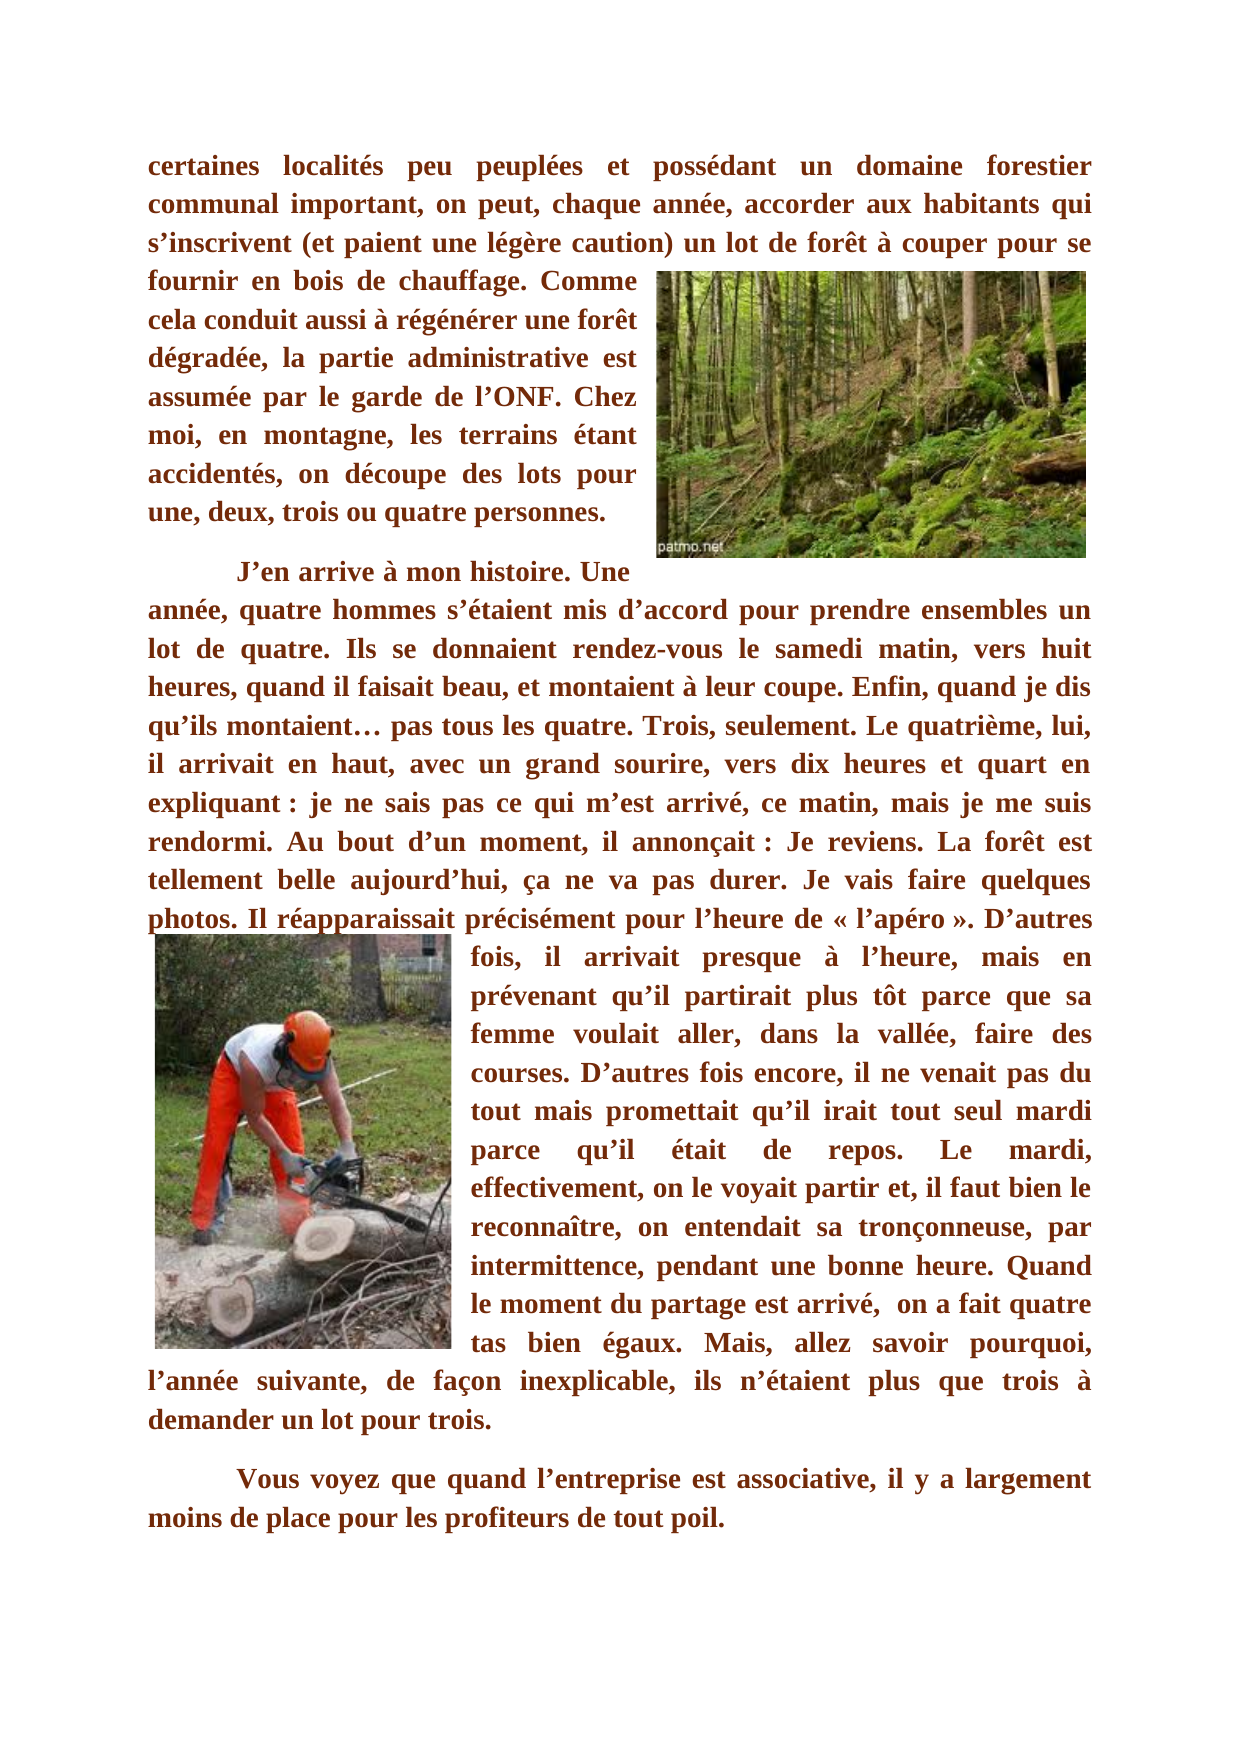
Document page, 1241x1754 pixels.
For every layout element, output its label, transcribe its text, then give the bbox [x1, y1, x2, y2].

picture [154, 934, 452, 1349]
text Vous voyez que quand l’entreprise est associative, il y a largement moins de place pour les profiteurs de tout poil. [148, 1461, 1093, 1533]
text J’en arrive à mon histoire. Une année, quatre hommes s’étaient mis d’accord pour prendre ensembles un lot de quatre. Ils se donnaient rendez-vous le samedi matin, vers huit heures, quand il faisait beau, et montaient à leur coupe. Enfin, quand je dis qu’ils montaient… pas tous les quatre. Trois, seulement. Le quatrième, lui, il arrivait en haut, avec un grand sourire, vers dix heures et quart en expliquant : je ne sais pas ce qui m’est arrivé, ce matin, mais je me suis rendormi. Au bout d’un moment, il annonçait : Je reviens. La forêt est tellement belle aujourd’hui, ça ne va pas durer. Je vais faire quelques photos. Il réapparaissait précisément pour l’heure de « l’apéro ». D’autres fois, il arrivait presque à l’heure, mais en prévenant qu’il partirait plus tôt parce que sa femme voulait aller, dans la vallée, faire des courses. D’autres fois encore, il ne venait pas du tout mais promettait qu’il irait tout seul mardi parce qu’il était de repos. Le mardi, effectivement, on le voyait partir et, il faut bien le reconnaître, on entendait sa tronçonneuse, par intermittence, pendant une bonne heure. Quand le moment du partage est arrivé, on a fait quatre tas bien égaux. Mais, allez savoir pourquoi, l’année suivante, de façon inexplicable, ils n’étaient plus que trois à demander un lot pour trois. [148, 554, 1093, 1435]
picture [656, 271, 1086, 558]
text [148, 148, 1093, 528]
